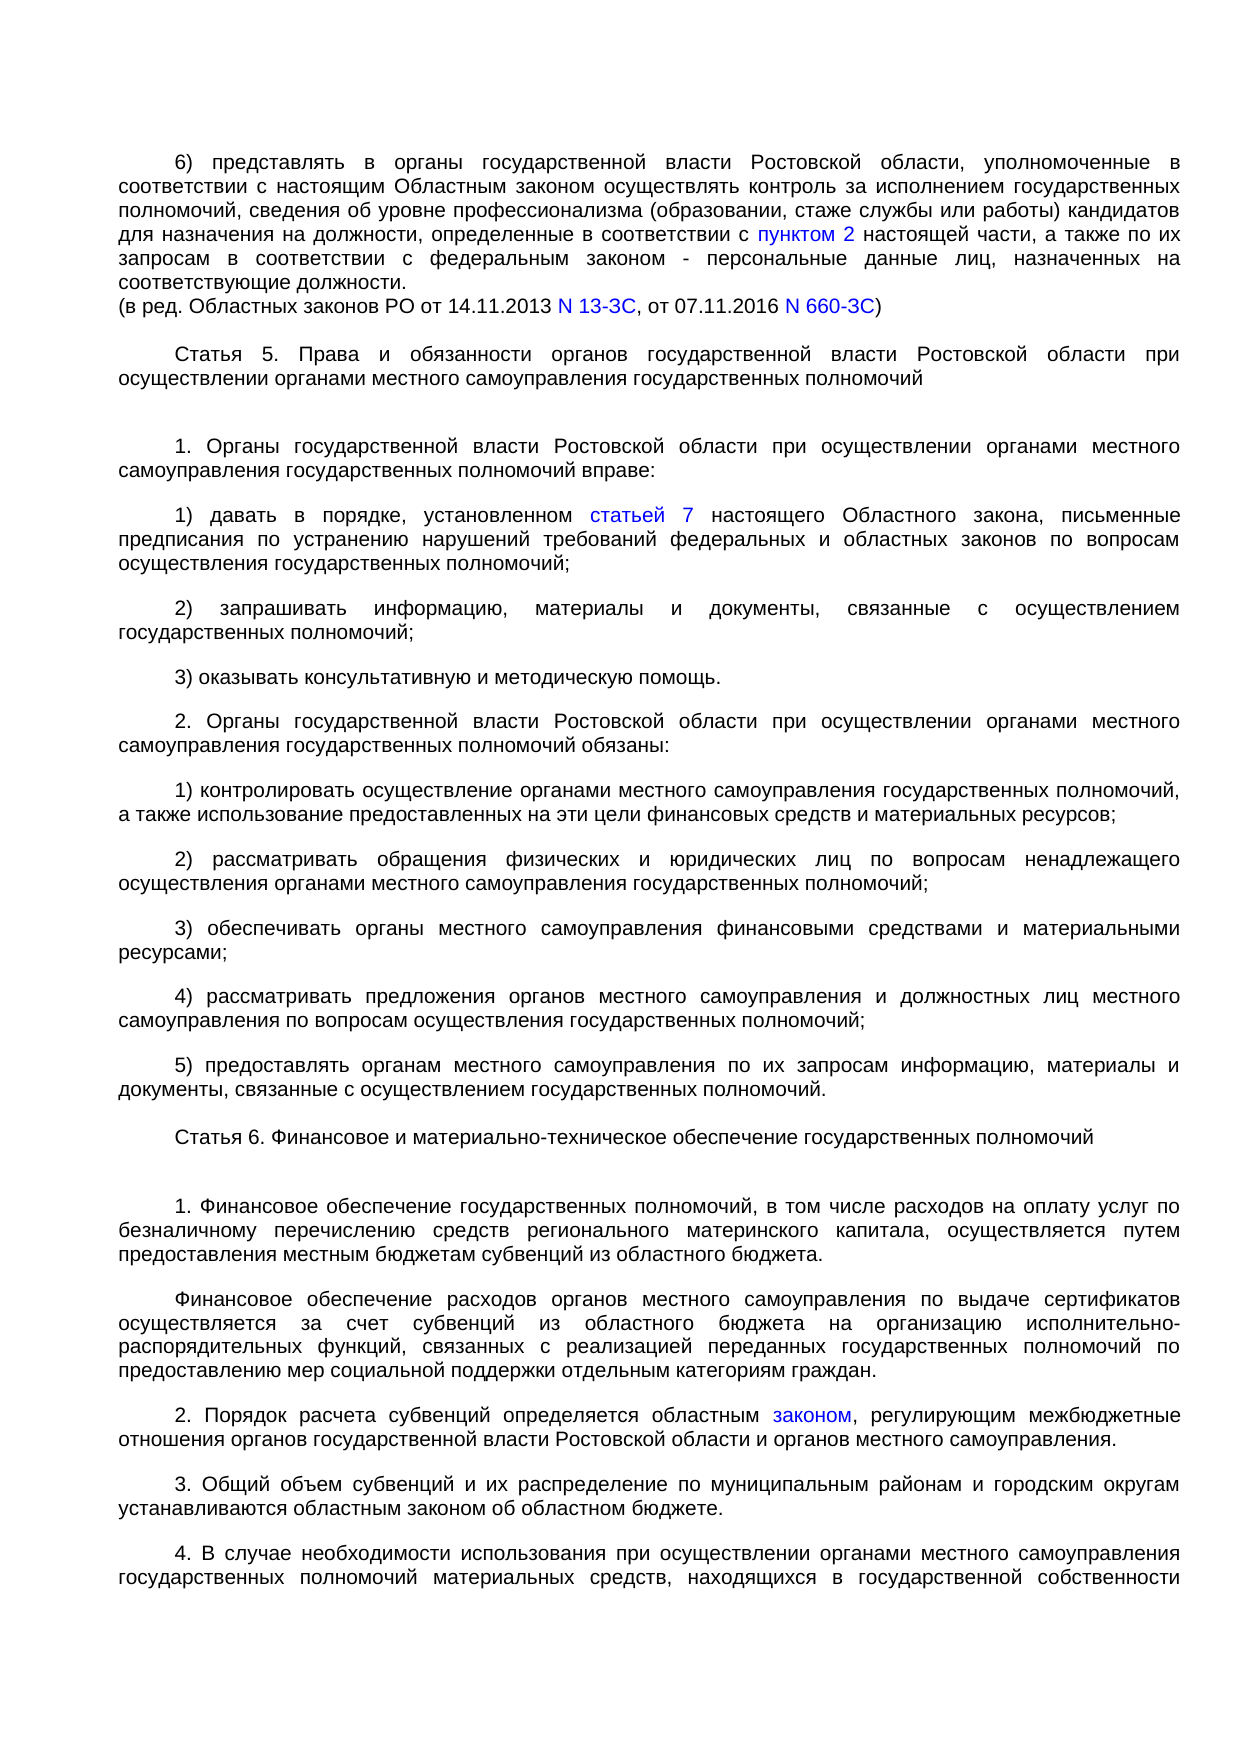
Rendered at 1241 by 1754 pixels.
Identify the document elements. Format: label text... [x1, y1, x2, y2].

text 1. Финансовое обеспечение государственных полномочий, в том числе расходов на оплату услуг по безналичному перечислению средств регионального материнского капитала, осуществляется путем предоставления местным бюджетам субвенций из областного бюджета. [118, 1194, 1181, 1266]
text Статья 6. Финансовое и материально-техническое обеспечение государственных полномочий [118, 1125, 1181, 1149]
text Финансовое обеспечение расходов органов местного самоуправления по выдаче сертификатов осуществляется за счет субвенций из областного бюджета на организацию исполнительно-распорядительных функций, связанных с реализацией переданных государственных полномочий по предоставлению мер социальной поддержки отдельным категориям граждан. [118, 1286, 1181, 1382]
text 2. Органы государственной власти Ростовской области при осуществлении органами местного самоуправления государственных полномочий обязаны: [118, 709, 1181, 757]
text 2. Порядок расчета субвенций определяется областным законом, регулирующим межбюджетные отношения органов государственной власти Ростовской области и органов местного самоуправления. [118, 1403, 1181, 1451]
text 1) контролировать осуществление органами местного самоуправления государственных полномочий, а также использование предоставленных на эти цели финансовых средств и материальных ресурсов; [118, 778, 1181, 826]
text 1. Органы государственной власти Ростовской области при осуществлении органами местного самоуправления государственных полномочий вправе: [118, 434, 1181, 482]
text 3) обеспечивать органы местного самоуправления финансовыми средствами и материальными ресурсами; [118, 916, 1181, 963]
text Статья 5. Права и обязанности органов государственной власти Ростовской области при осуществлении органами местного самоуправления государственных полномочий [118, 342, 1181, 389]
text 5) предоставлять органам местного самоуправления по их запросам информацию, материалы и документы, связанные с осуществлением государственных полномочий. [118, 1053, 1181, 1101]
text 6) представлять в органы государственной власти Ростовской области, уполномоченные в соответствии с настоящим Областным законом осуществлять контроль за исполнением государственных полномочий, сведения об уровне профессионализма (образовании, стаже службы или работы) кандидатов для назначения на должности, определенные в соответствии с пунктом 2 настоящей части, а также по их запросам в соответствии с федеральным законом - персональные данные лиц, назначенных на соответствующие должности. [118, 150, 1181, 294]
text 2) рассматривать обращения физических и юридических лиц по вопросам ненадлежащего осуществления органами местного самоуправления государственных полномочий; [118, 847, 1181, 895]
text 3) оказывать консультативную и методическую помощь. [118, 664, 1181, 688]
text 3. Общий объем субвенций и их распределение по муниципальным районам и городским округам устанавливаются областным законом об областном бюджете. [118, 1472, 1181, 1520]
text 2) запрашивать информацию, материалы и документы, связанные с осуществлением государственных полномочий; [118, 596, 1181, 644]
text 4) рассматривать предложения органов местного самоуправления и должностных лиц местного самоуправления по вопросам осуществления государственных полномочий; [118, 984, 1181, 1032]
text 1) давать в порядке, установленном статьей 7 настоящего Областного закона, письменные предписания по устранению нарушений требований федеральных и областных законов по вопросам осуществления государственных полномочий; [118, 503, 1181, 575]
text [118, 1541, 1181, 1588]
text (в ред. Областных законов РО от 14.11.2013 N 13-ЗС, от 07.11.2016 N 660-ЗС) [118, 294, 1181, 318]
